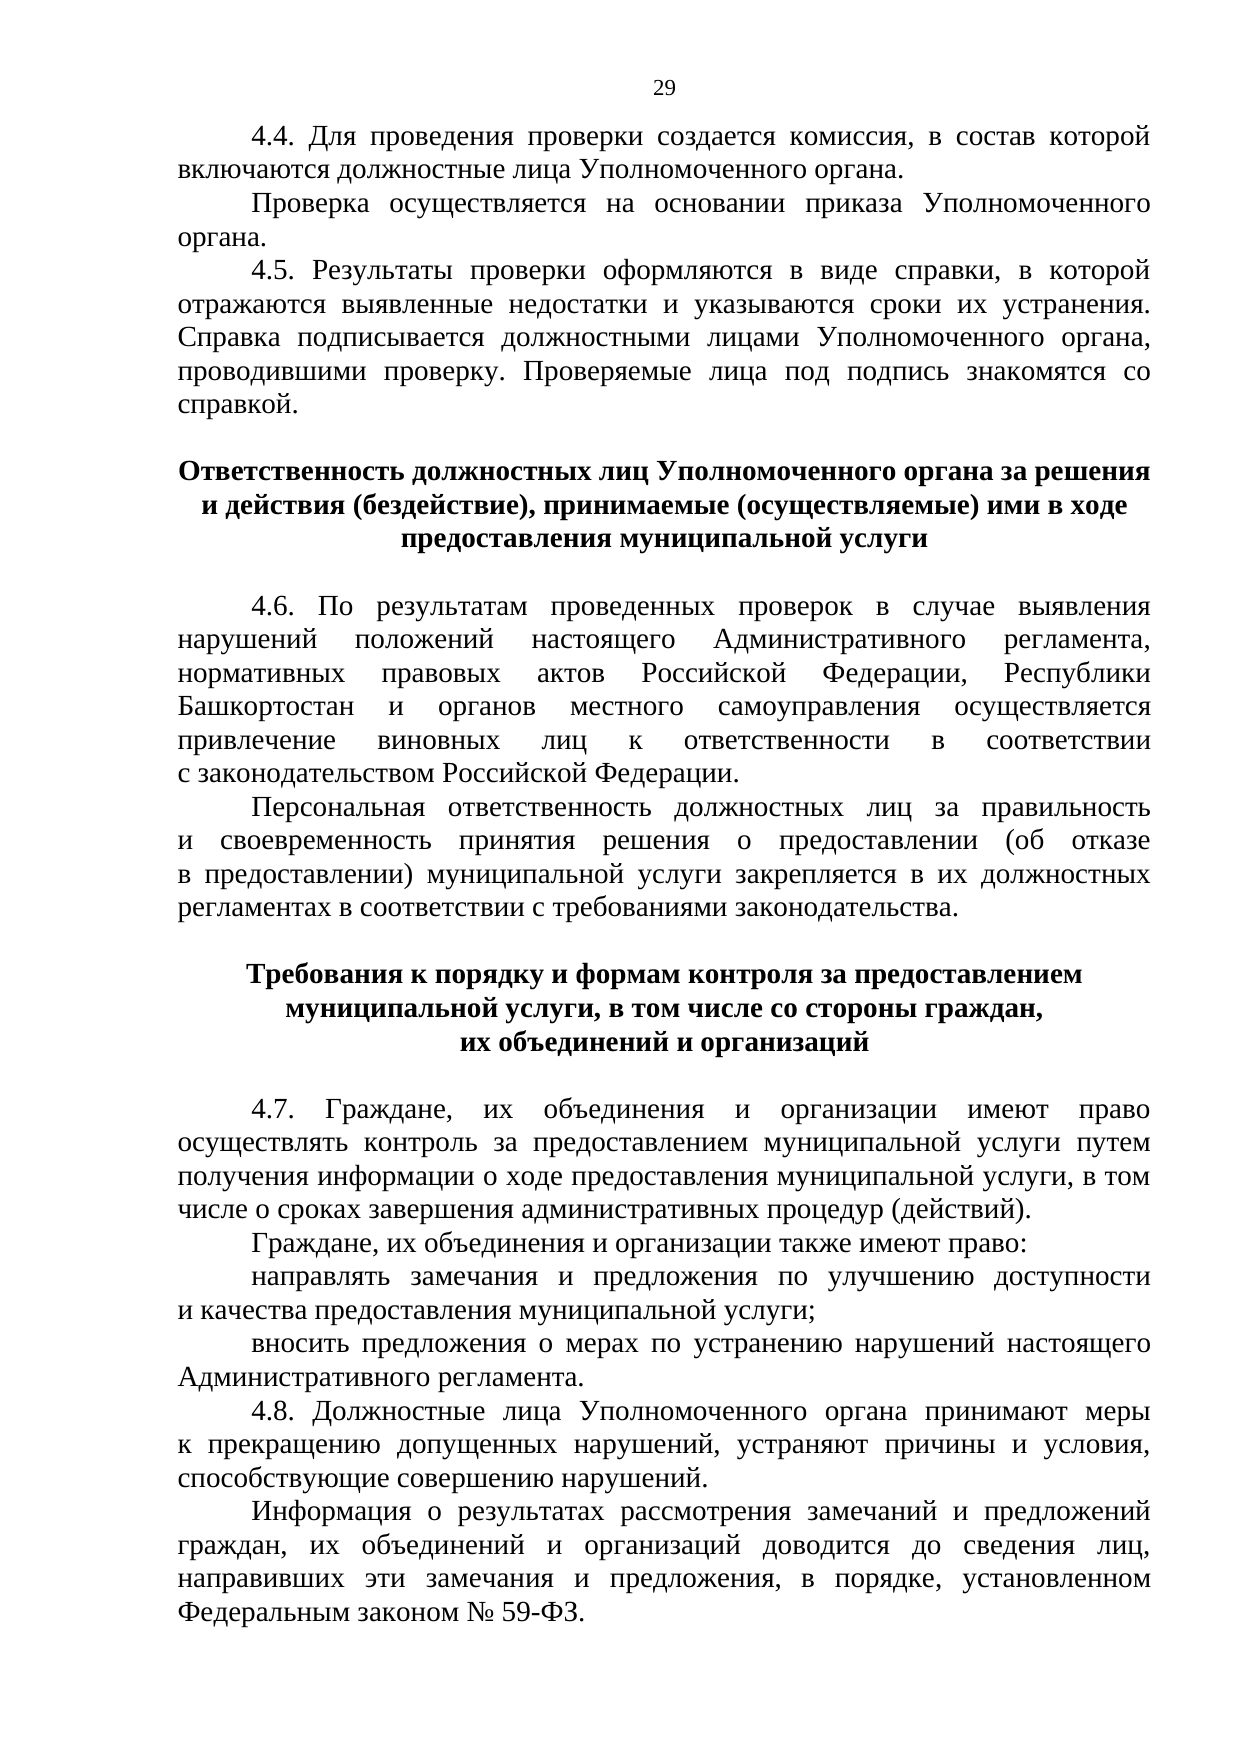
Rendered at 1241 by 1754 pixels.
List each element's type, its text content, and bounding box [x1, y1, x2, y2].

text Проверка осуществляется на основании приказа Уполномоченного органа. [177, 185, 1152, 252]
text 4.7. Граждане, их объединения и организации имеют право осуществлять контроль за предоставлением муниципальной услуги путем получения информации о ходе предоставления муниципальной услуги, в том числе о сроках завершения административных процедур (действий). [177, 1091, 1152, 1225]
text Граждане, их объединения и организации также имеют право: [177, 1225, 1152, 1258]
text Персональная ответственность должностных лиц за правильность и своевременность принятия решения о предоставлении (об отказе в предоставлении) муниципальной услуги закрепляется в их должностных регламентах в соответствии с требованиями законодательства. [177, 789, 1152, 923]
text направлять замечания и предложения по улучшению доступности и качества предоставления муниципальной услуги; [177, 1258, 1152, 1326]
text вносить предложения о мерах по устранению нарушений настоящего Административного регламента. [177, 1326, 1152, 1393]
text Ответственность должностных лиц Уполномоченного органа за решения и действия (бездействие), принимаемые (осуществляемые) ими в ходе предоставления муниципальной услуги [177, 453, 1152, 554]
text Информация о результатах рассмотрения замечаний и предложений граждан, их объединений и организаций доводится до сведения лиц, направивших эти замечания и предложения, в порядке, установленном Федеральным законом № 59-ФЗ. [177, 1493, 1152, 1627]
text 4.4. Для проведения проверки создается комиссия, в состав которой включаются должностные лица Уполномоченного органа. [177, 118, 1152, 185]
text 4.8. Должностные лица Уполномоченного органа принимают меры к прекращению допущенных нарушений, устраняют причины и условия, способствующие совершению нарушений. [177, 1393, 1152, 1493]
text их объединений и организаций [177, 1024, 1152, 1057]
text 4.5. Результаты проверки оформляются в виде справки, в которой отражаются выявленные недостатки и указываются сроки их устранения. Справка подписывается должностными лицами Уполномоченного органа, проводившими проверку. Проверяемые лица под подпись знакомятся со справкой. [177, 252, 1152, 420]
text 4.6. По результатам проведенных проверок в случае выявления нарушений положений настоящего Административного регламента, нормативных правовых актов Российской Федерации, Республики Башкортостан и органов местного самоуправления осуществляется привлечение виновных лиц к ответственности в соответствии с законодательством Российской Федерации. [177, 588, 1152, 789]
text муниципальной услуги, в том числе со стороны граждан, [177, 990, 1152, 1024]
text Требования к порядку и формам контроля за предоставлением [177, 957, 1152, 990]
